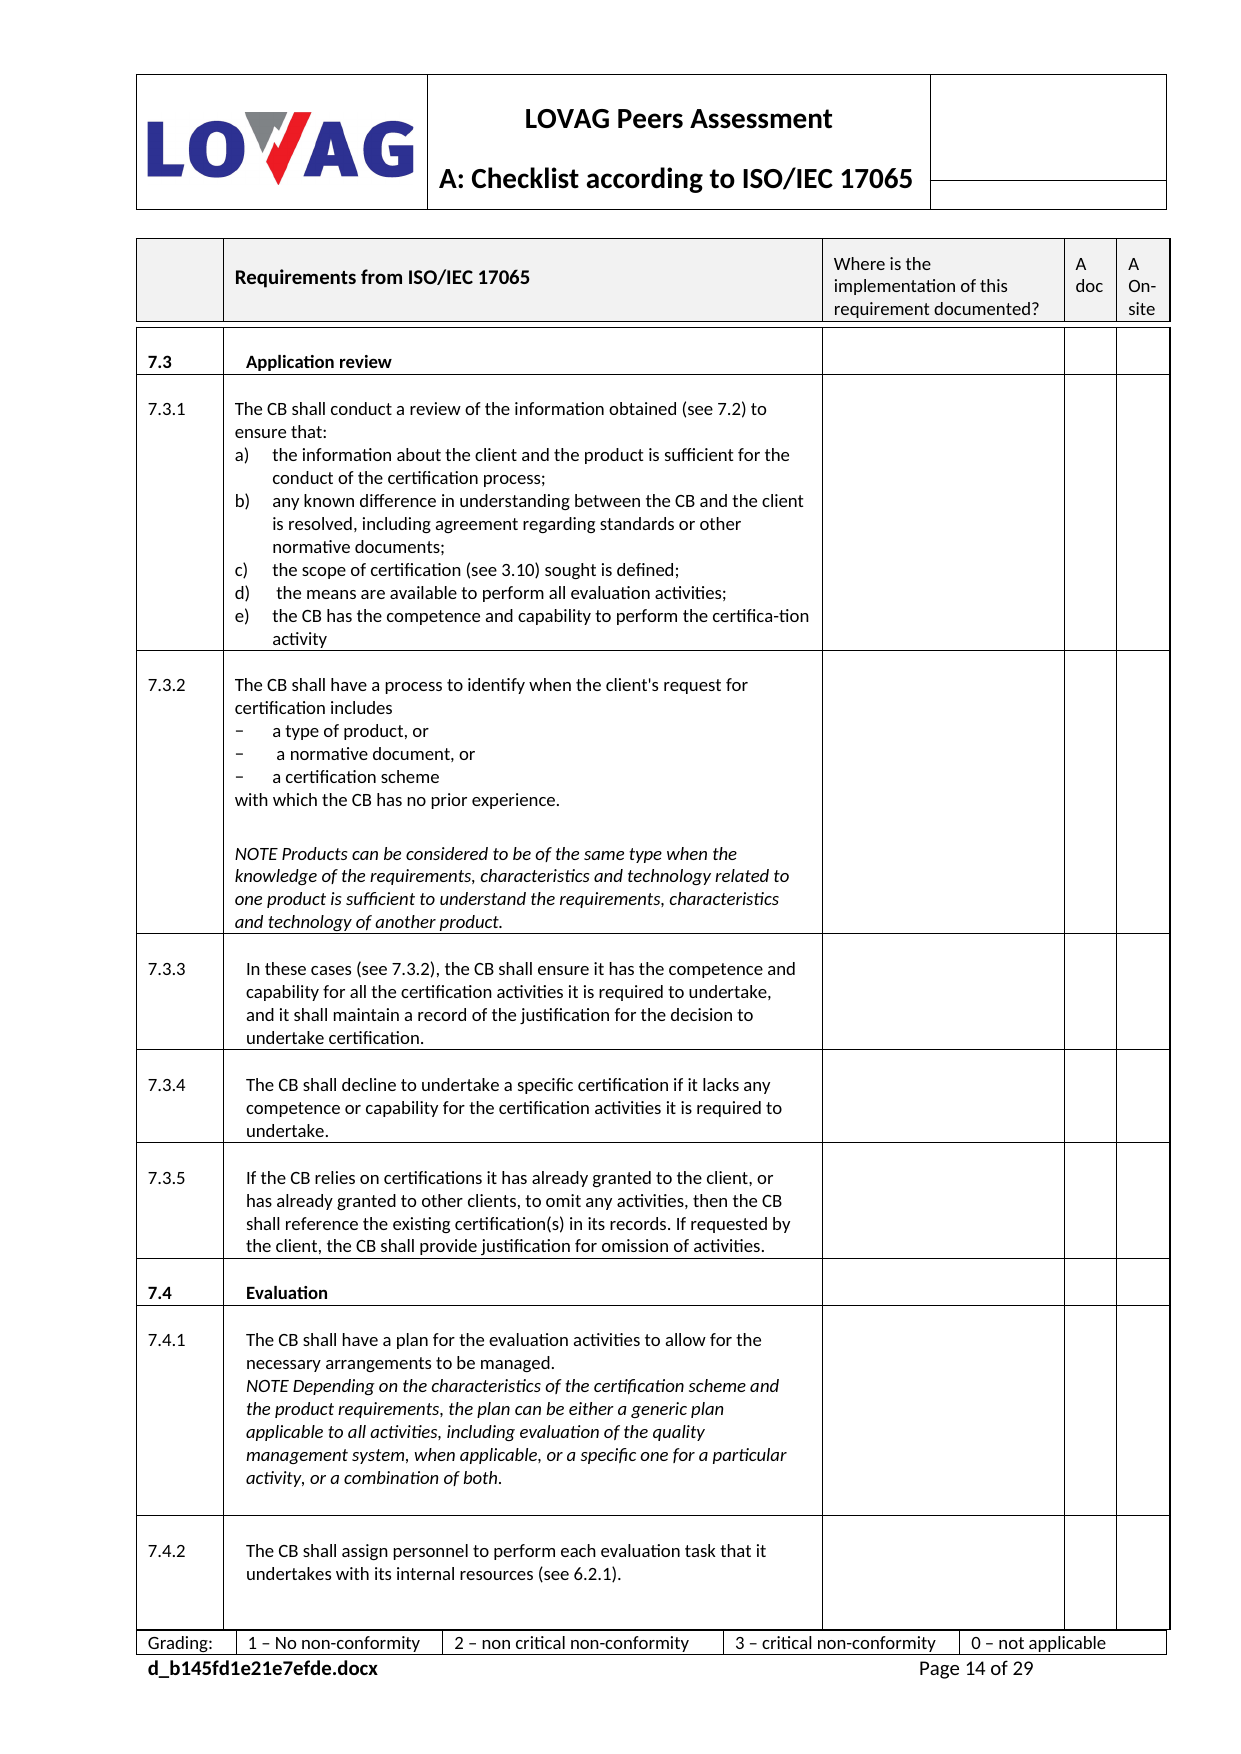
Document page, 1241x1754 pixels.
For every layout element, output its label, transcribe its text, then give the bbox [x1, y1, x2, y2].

table_cell [1065, 1306, 1116, 1515]
table_cell [1065, 651, 1116, 933]
table_cell [1065, 1143, 1116, 1258]
table_cell [823, 375, 1064, 650]
table_cell 7.4 [137, 1259, 223, 1304]
table_cell 7.3 [137, 328, 223, 374]
table_cell [1065, 934, 1116, 1049]
table_cell 7.3.1 [137, 375, 223, 650]
table_cell [1117, 1516, 1169, 1629]
table_cell [823, 328, 1064, 374]
table_cell 7.4.2 [137, 1516, 223, 1629]
table_cell [224, 1306, 822, 1515]
table_cell [823, 1143, 1064, 1258]
table_cell [1065, 328, 1116, 374]
table_cell [1117, 328, 1169, 374]
table_cell [224, 328, 822, 374]
table_cell [823, 934, 1064, 1049]
table_cell [1065, 375, 1116, 650]
table_cell [224, 1143, 822, 1258]
picture [147, 112, 414, 185]
table_cell [823, 1259, 1064, 1304]
table_cell [224, 1050, 822, 1142]
table_cell [1117, 1143, 1169, 1258]
table_cell [1117, 1050, 1169, 1142]
table_cell [1117, 651, 1169, 933]
table_cell [1065, 1516, 1116, 1629]
table_cell 7.3.5 [137, 1143, 223, 1258]
table_cell 7.3.4 [137, 1050, 223, 1142]
table_cell 7.3.2 [137, 651, 223, 933]
table_cell [823, 651, 1064, 933]
table_cell [1065, 1259, 1116, 1304]
table_cell [1117, 1306, 1169, 1515]
table_cell [224, 1259, 822, 1304]
table_cell [823, 1516, 1064, 1629]
table_cell [1065, 1050, 1116, 1142]
table_cell [823, 1050, 1064, 1142]
table_cell [224, 934, 822, 1049]
table_cell [1117, 375, 1169, 650]
table_cell [823, 1306, 1064, 1515]
table_cell [224, 1516, 822, 1629]
table_cell 7.3.3 [137, 934, 223, 1049]
table_cell The CB shall have a process to identify when the client's request for certification includes a type of product, or a normative document, or a certification scheme with which the CB has no prior experience. NOTE Products can be considered to be of the same type when the knowledge of the requirements, characteristics and technology related to one product is sufficient to understand the requirements, characteristics and technology of another product. [224, 651, 822, 933]
table_cell [1117, 1259, 1169, 1304]
table_cell The CB shall conduct a review of the information obtained (see 7.2) to ensure that: the information about the client and the product is sufficient for the conduct of the certification process; any known difference in understanding between the CB and the client is resolved, including agreement regarding standards or other normative documents; the scope of certification (see 3.10) sought is defined; the means are available to perform all evaluation activities; the CB has the competence and capability to perform the certifica-tion activity [224, 375, 822, 650]
table_cell [1117, 934, 1169, 1049]
table_cell 7.4.1 [137, 1306, 223, 1515]
